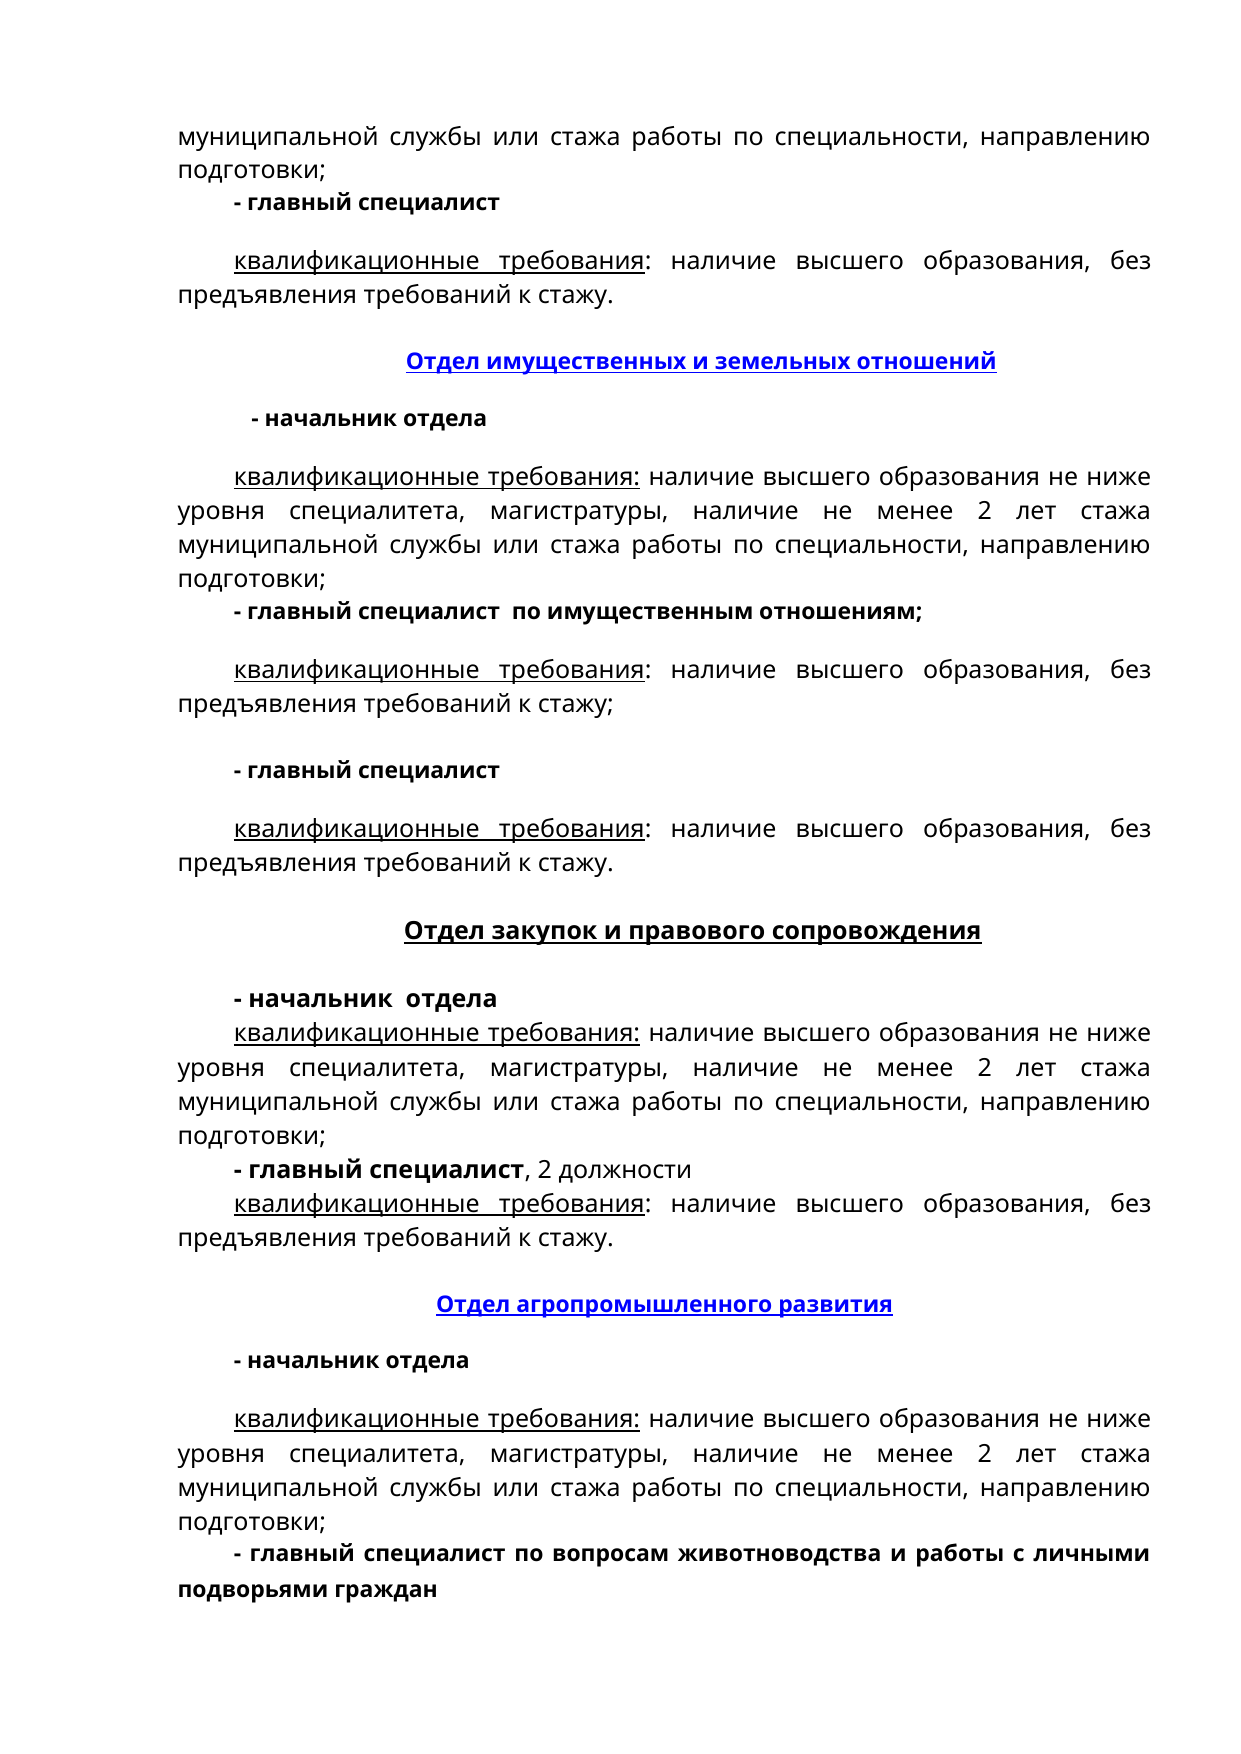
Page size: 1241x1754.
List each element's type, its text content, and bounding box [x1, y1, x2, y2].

text Отдел закупок и правового сопровождения [177, 913, 1152, 947]
text Отдел агропромышленного развития [177, 1288, 1152, 1319]
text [177, 118, 1152, 186]
text - главный специалист по имущественным отношениям; [177, 595, 1152, 626]
text Отдел имущественных и земельных отношений [177, 345, 1152, 376]
text квалификационные требования: наличие высшего образования, без предъявления требований к стажу. [177, 243, 1152, 311]
text - главный специалист [177, 754, 1152, 785]
text - начальник отдела [177, 402, 1152, 433]
text - главный специалист [177, 186, 1152, 217]
text квалификационные требования: наличие высшего образования, без предъявления требований к стажу; [177, 652, 1152, 720]
text квалификационные требования: наличие высшего образования, без предъявления требований к стажу. [177, 1185, 1152, 1253]
text - начальник отдела [177, 1344, 1152, 1376]
text - главный специалист, 2 должности [177, 1151, 1152, 1185]
text квалификационные требования: наличие высшего образования, без предъявления требований к стажу. [177, 811, 1152, 879]
text - главный специалист по вопросам животноводства и работы с личными подворьями граждан [177, 1537, 1152, 1604]
text - начальник отдела [177, 981, 1152, 1015]
